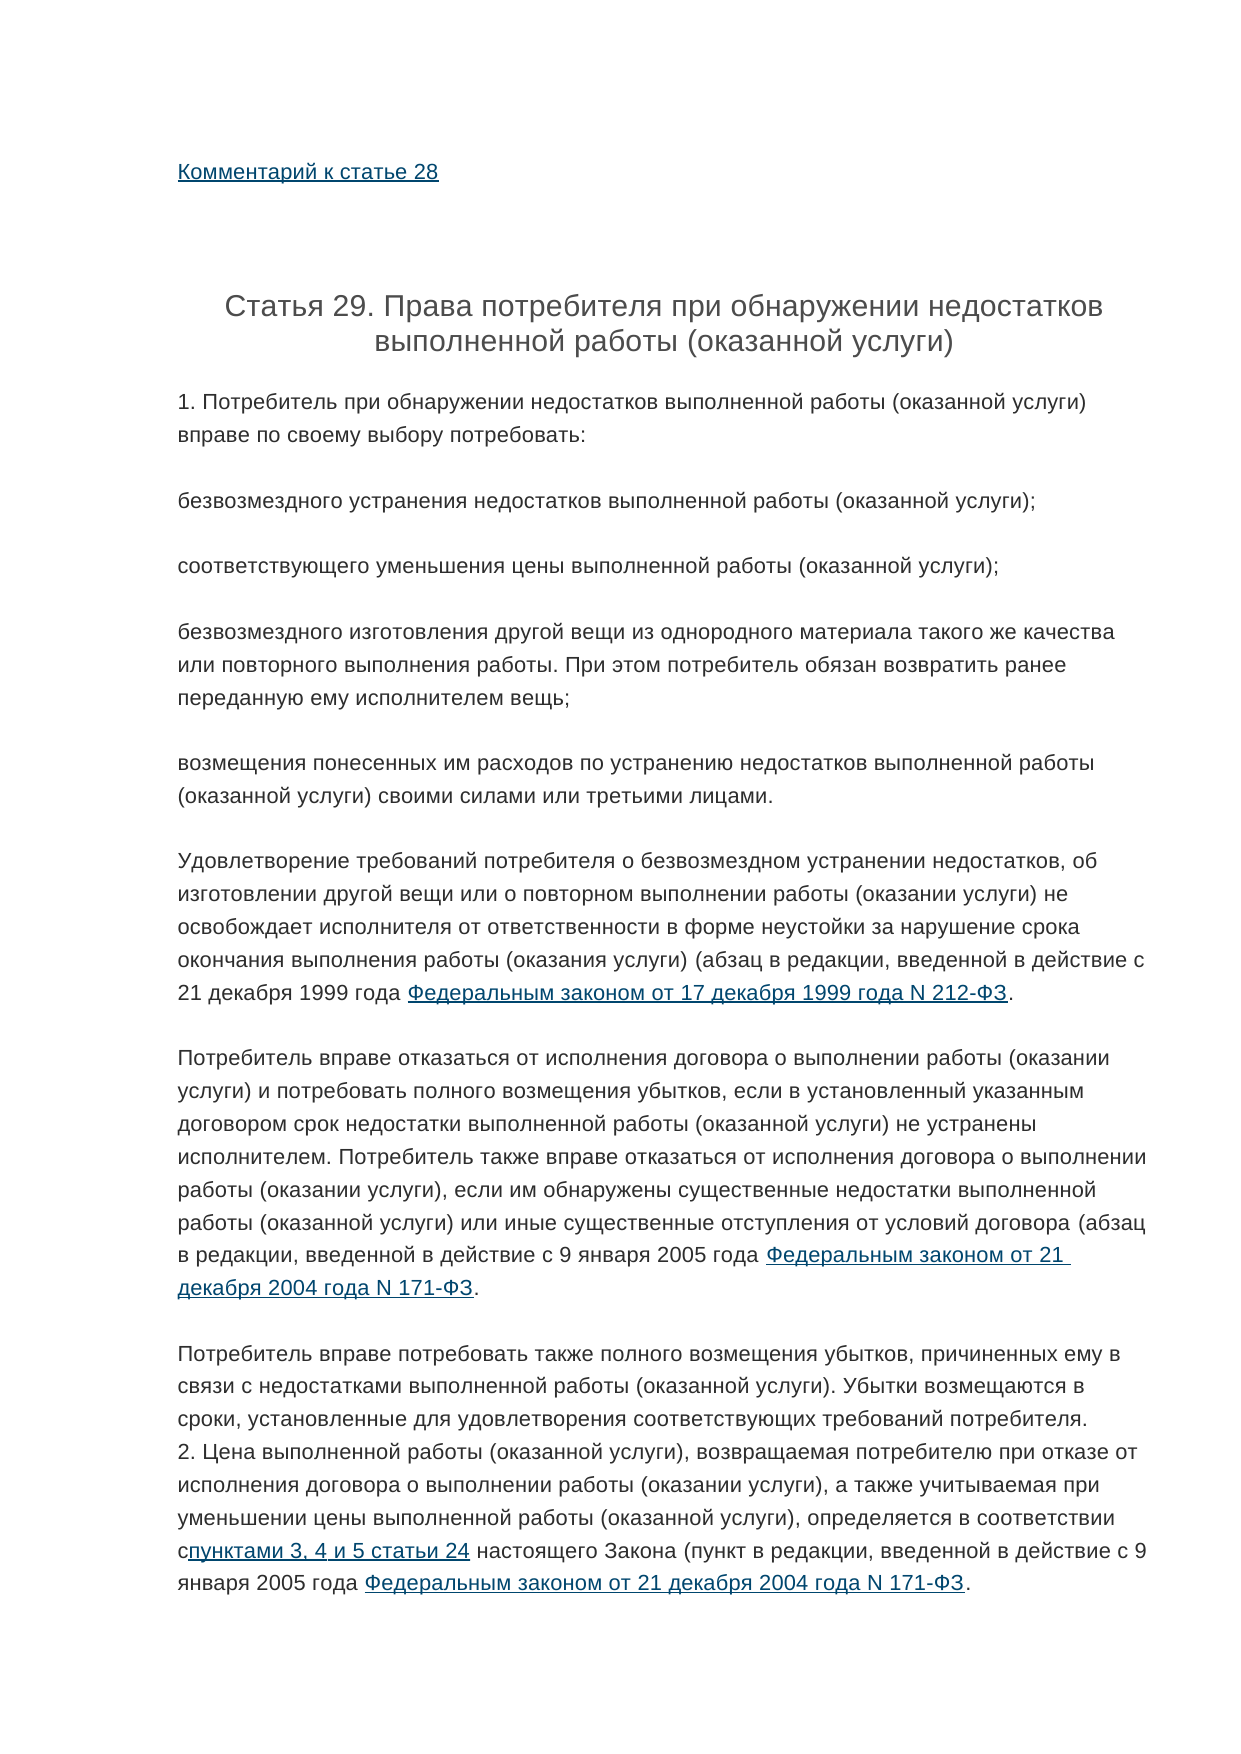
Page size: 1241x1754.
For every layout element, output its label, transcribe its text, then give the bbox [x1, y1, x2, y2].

text 2. Цена выполненной работы (оказанной услуги), возвращаемая потребителю при отказе от исполнения договора о выполнении работы (оказании услуги), а также учитываемая при уменьшении цены выполненной работы (оказанной услуги), определяется в соответствии спунктами 3, 4 и 5 статьи 24 настоящего Закона (пункт в редакции, введенной в действие с 9 января 2005 года Федеральным законом от 21 декабря 2004 года N 171-ФЗ. [177, 1431, 1152, 1596]
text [177, 118, 1152, 249]
text Статья 29. Права потребителя при обнаружении недостатков выполненной работы (оказанной услуги) [177, 288, 1152, 358]
text 1. Потребитель при обнаружении недостатков выполненной работы (оказанной услуги) вправе по своему выбору потребовать: безвозмездного устранения недостатков выполненной работы (оказанной услуги); соответствующего уменьшения цены выполненной работы (оказанной услуги); безвозмездного изготовления другой вещи из однородного материала такого же качества или повторного выполнения работы. При этом потребитель обязан возвратить ранее переданную ему исполнителем вещь; возмещения понесенных им расходов по устранению недостатков выполненной работы (оказанной услуги) своими силами или третьими лицами. Удовлетворение требований потребителя о безвозмездном устранении недостатков, об изготовлении другой вещи или о повторном выполнении работы (оказании услуги) не освобождает исполнителя от ответственности в форме неустойки за нарушение срока окончания выполнения работы (оказания услуги) (абзац в редакции, введенной в действие с 21 декабря 1999 года Федеральным законом от 17 декабря 1999 года N 212-ФЗ. Потребитель вправе отказаться от исполнения договора о выполнении работы (оказании услуги) и потребовать полного возмещения убытков, если в установленный указанным договором срок недостатки выполненной работы (оказанной услуги) не устранены исполнителем. Потребитель также вправе отказаться от исполнения договора о выполнении работы (оказании услуги), если им обнаружены существенные недостатки выполненной работы (оказанной услуги) или иные существенные отступления от условий договора (абзац в редакции, введенной в действие с 9 января 2005 года Федеральным законом от 21 декабря 2004 года N 171-ФЗ. Потребитель вправе потребовать также полного возмещения убытков, причиненных ему в связи с недостатками выполненной работы (оказанной услуги). Убытки возмещаются в сроки, установленные для удовлетворения соответствующих требований потребителя. [177, 381, 1152, 1431]
